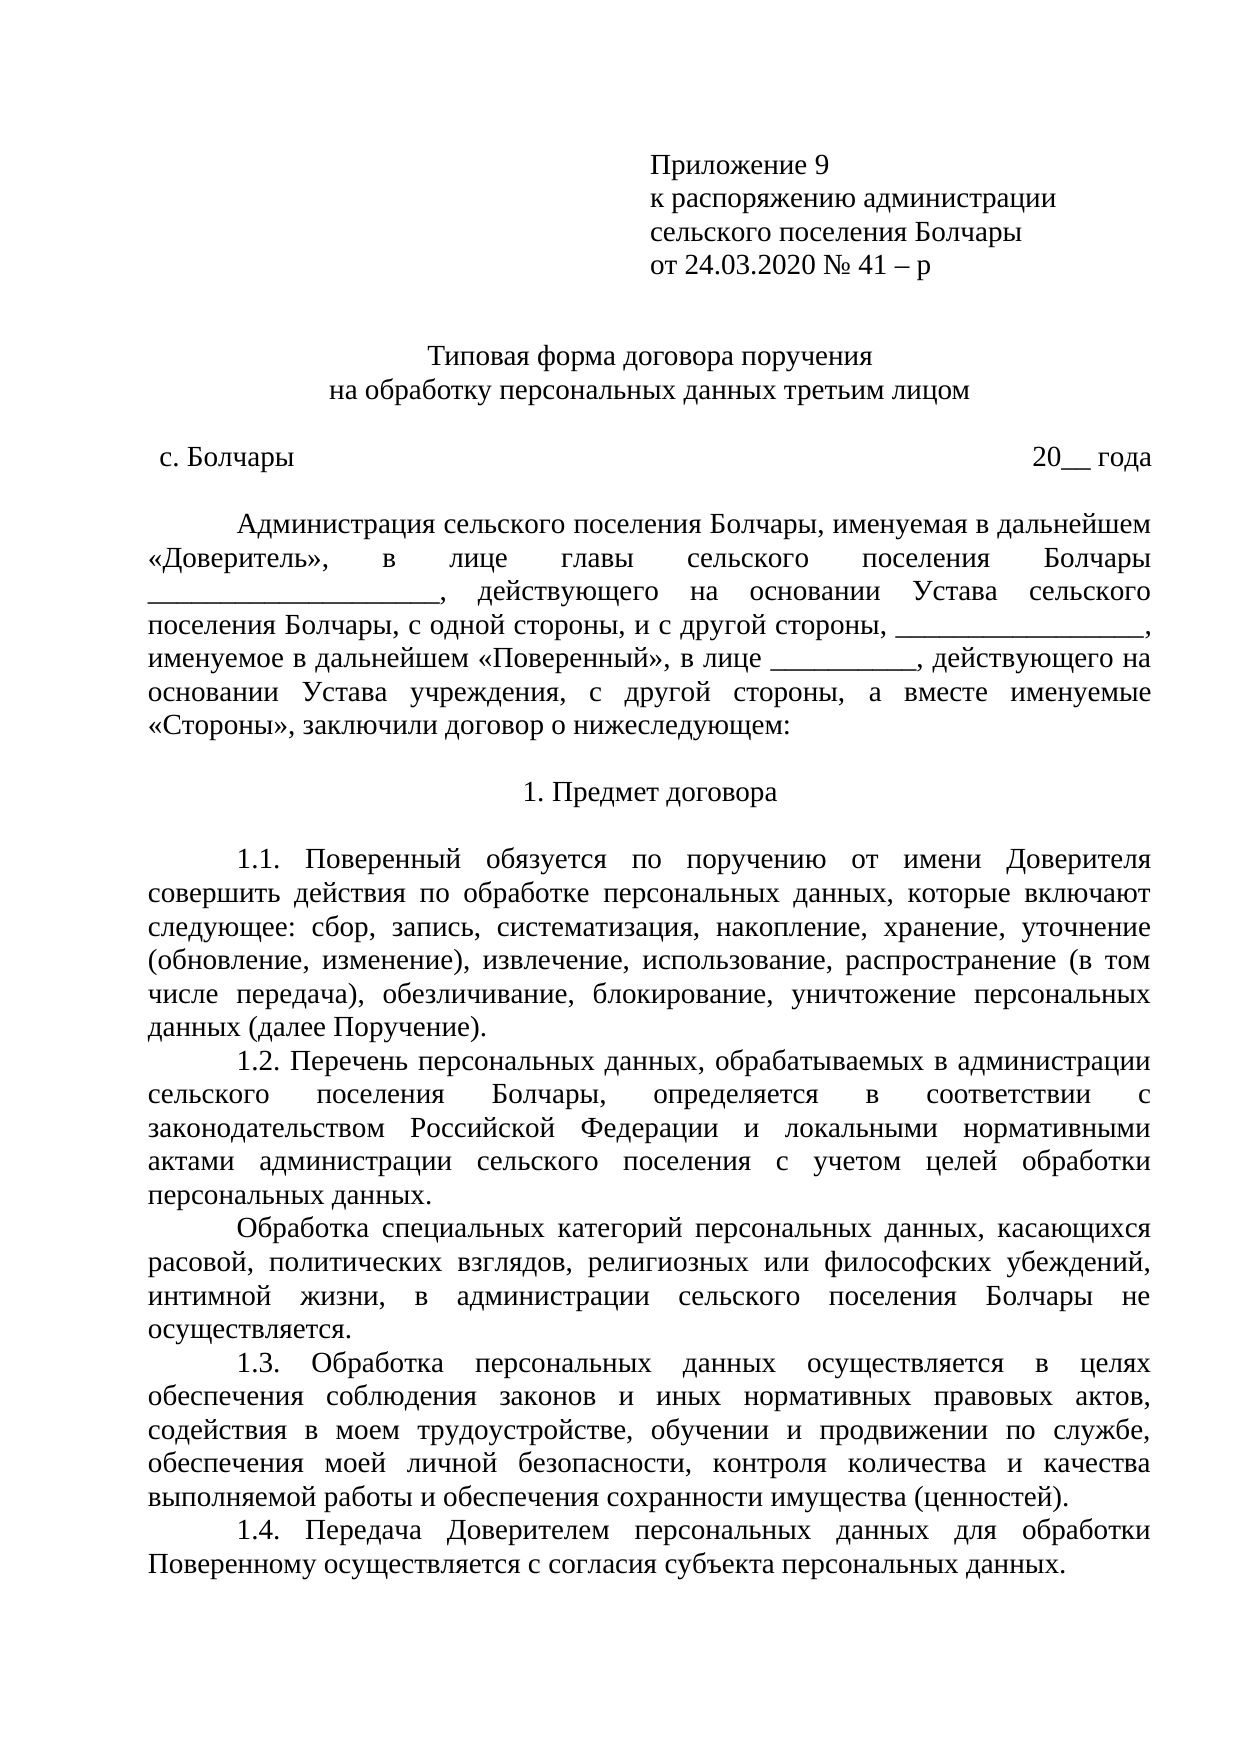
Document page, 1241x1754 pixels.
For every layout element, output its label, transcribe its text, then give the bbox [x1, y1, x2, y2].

table_header с. Болчары [148, 439, 644, 506]
subtitle Предмет договора [148, 774, 1152, 808]
text 1.2. Перечень персональных данных, обрабатываемых в администрации сельского поселения Болчары, определяется в соответствии с законодательством Российской Федерации и локальными нормативными актами администрации сельского поселения с учетом целей обработки персональных данных. [148, 1043, 1152, 1211]
text 1.4. Передача Доверителем персональных данных для обработки Поверенному осуществляется с согласия субъекта персональных данных. [148, 1512, 1152, 1579]
text 1.1. Поверенный обязуется по поручению от имени Доверителя совершить действия по обработке персональных данных, которые включают следующее: сбор, запись, систематизация, накопление, хранение, уточнение (обновление, изменение), извлечение, использование, распространение (в том числе передача), обезличивание, блокирование, уничтожение персональных данных (далее Поручение). [148, 842, 1152, 1043]
subtitle Типовая форма договора поручения [148, 338, 1152, 372]
text Обработка специальных категорий персональных данных, касающихся расовой, политических взглядов, религиозных или философских убеждений, интимной жизни, в администрации сельского поселения Болчары не осуществляется. [148, 1211, 1152, 1345]
text 1.3. Обработка персональных данных осуществляется в целях обеспечения соблюдения законов и иных нормативных правовых актов, содействия в моем трудоустройстве, обучении и продвижении по службе, обеспечения моей личной безопасности, контроля количества и качества выполняемой работы и обеспечения сохранности имущества (ценностей). [148, 1345, 1152, 1512]
text к распоряжению администрации сельского поселения Болчары [650, 180, 1152, 247]
text Администрация сельского поселения Болчары, именуемая в дальнейшем «Доверитель», в лице главы сельского поселения Болчары ____________________, действующего на основании Устава сельского поселения Болчары, с одной стороны, и с другой стороны, _________________, именуемое в дальнейшем «Поверенный», в лице __________, действующего на основании Устава учреждения, с другой стороны, а вместе именуемые «Стороны», заключили договор о нижеследующем: [148, 506, 1152, 741]
table_header 20__ года [644, 439, 1163, 506]
text от 24.03.2020 № 41 – р [650, 247, 1152, 281]
subtitle на обработку персональных данных третьим лицом [148, 372, 1152, 406]
text Приложение 9 [650, 147, 1152, 180]
